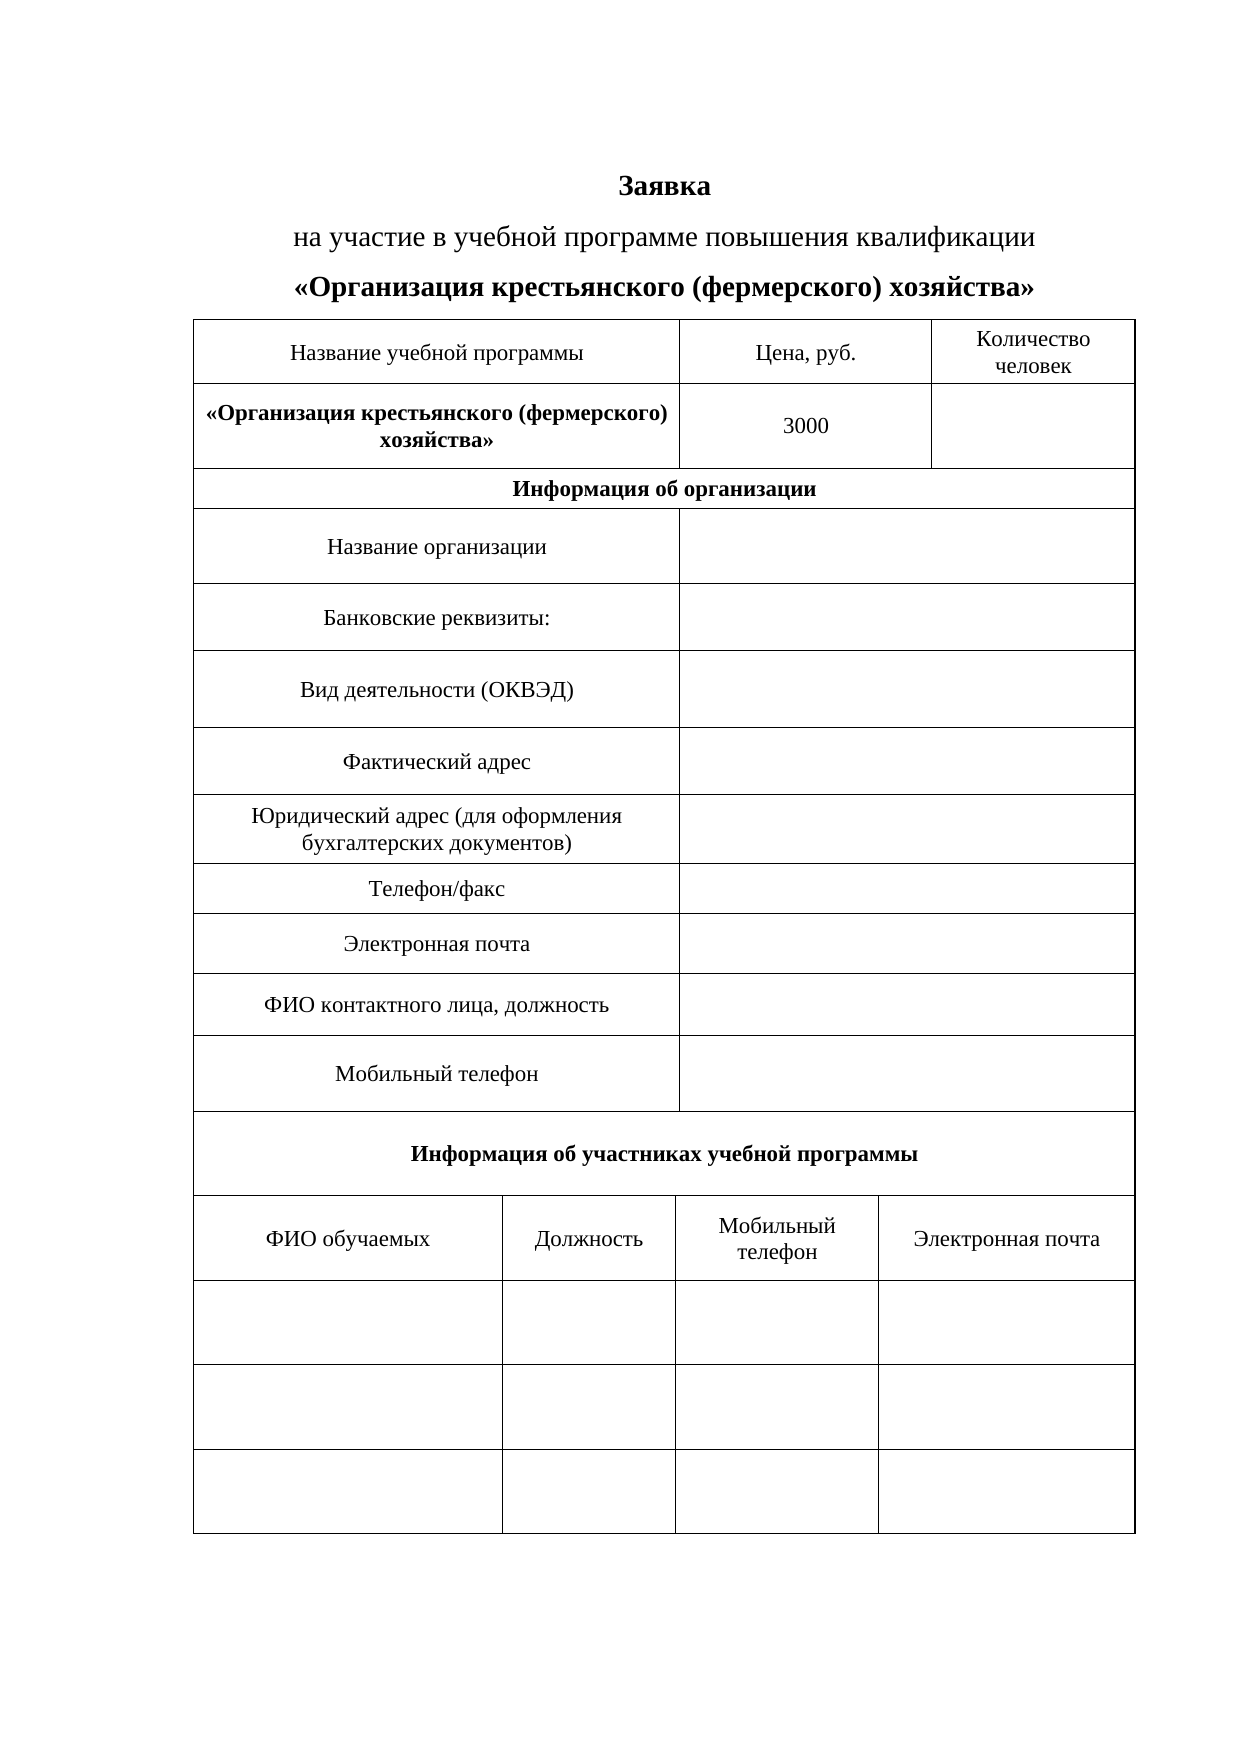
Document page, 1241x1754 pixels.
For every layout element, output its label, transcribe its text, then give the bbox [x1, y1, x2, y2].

table_cell [879, 1281, 1134, 1364]
table_header Количество человек [932, 320, 1134, 383]
table_cell [879, 1450, 1134, 1533]
table_cell 3000 [680, 384, 931, 467]
table_cell [680, 1036, 1134, 1111]
text Заявка [177, 168, 1152, 202]
table_header Название учебной программы [194, 320, 679, 383]
table_cell Вид деятельности (ОКВЭД) [194, 651, 679, 727]
text на участие в учебной программе повышения квалификации [177, 219, 1152, 252]
table_cell Название организации [194, 509, 679, 583]
table_cell [194, 1450, 502, 1533]
table_cell «Организация крестьянского (фермерского) хозяйства» [194, 384, 679, 467]
table_cell Фактический адрес [194, 728, 679, 794]
table_cell ФИО контактного лица, должность [194, 974, 679, 1035]
table_cell Электронная почта [879, 1196, 1134, 1280]
table_cell [680, 795, 1134, 863]
table_cell [680, 509, 1134, 583]
table_cell ФИО обучаемых [194, 1196, 502, 1280]
table_cell Должность [503, 1196, 675, 1280]
table_cell [676, 1281, 878, 1364]
table_cell [676, 1365, 878, 1448]
table_cell [503, 1281, 675, 1364]
table_cell [680, 728, 1134, 794]
table_cell [503, 1450, 675, 1533]
table_cell [680, 584, 1134, 650]
table_header Цена, руб. [680, 320, 931, 383]
table_cell [680, 914, 1134, 973]
table_cell [194, 1365, 502, 1448]
table_cell Банковские реквизиты: [194, 584, 679, 650]
table_cell Мобильный телефон [676, 1196, 878, 1280]
table_cell [680, 651, 1134, 727]
table_cell [676, 1450, 878, 1533]
table_cell Юридический адрес (для оформления бухгалтерских документов) [194, 795, 679, 863]
table_cell Информация об организации [194, 469, 1134, 508]
table_cell [680, 974, 1134, 1035]
table_cell Информация об участниках учебной программы [194, 1112, 1134, 1195]
table_cell Электронная почта [194, 914, 679, 973]
table_cell Мобильный телефон [194, 1036, 679, 1111]
table_cell [680, 864, 1134, 913]
table_cell [503, 1365, 675, 1448]
table_cell Телефон/факс [194, 864, 679, 913]
text «Организация крестьянского (фермерского) хозяйства» [177, 269, 1152, 303]
table_cell [879, 1365, 1134, 1448]
table_cell [194, 1281, 502, 1364]
table_cell [932, 384, 1134, 467]
